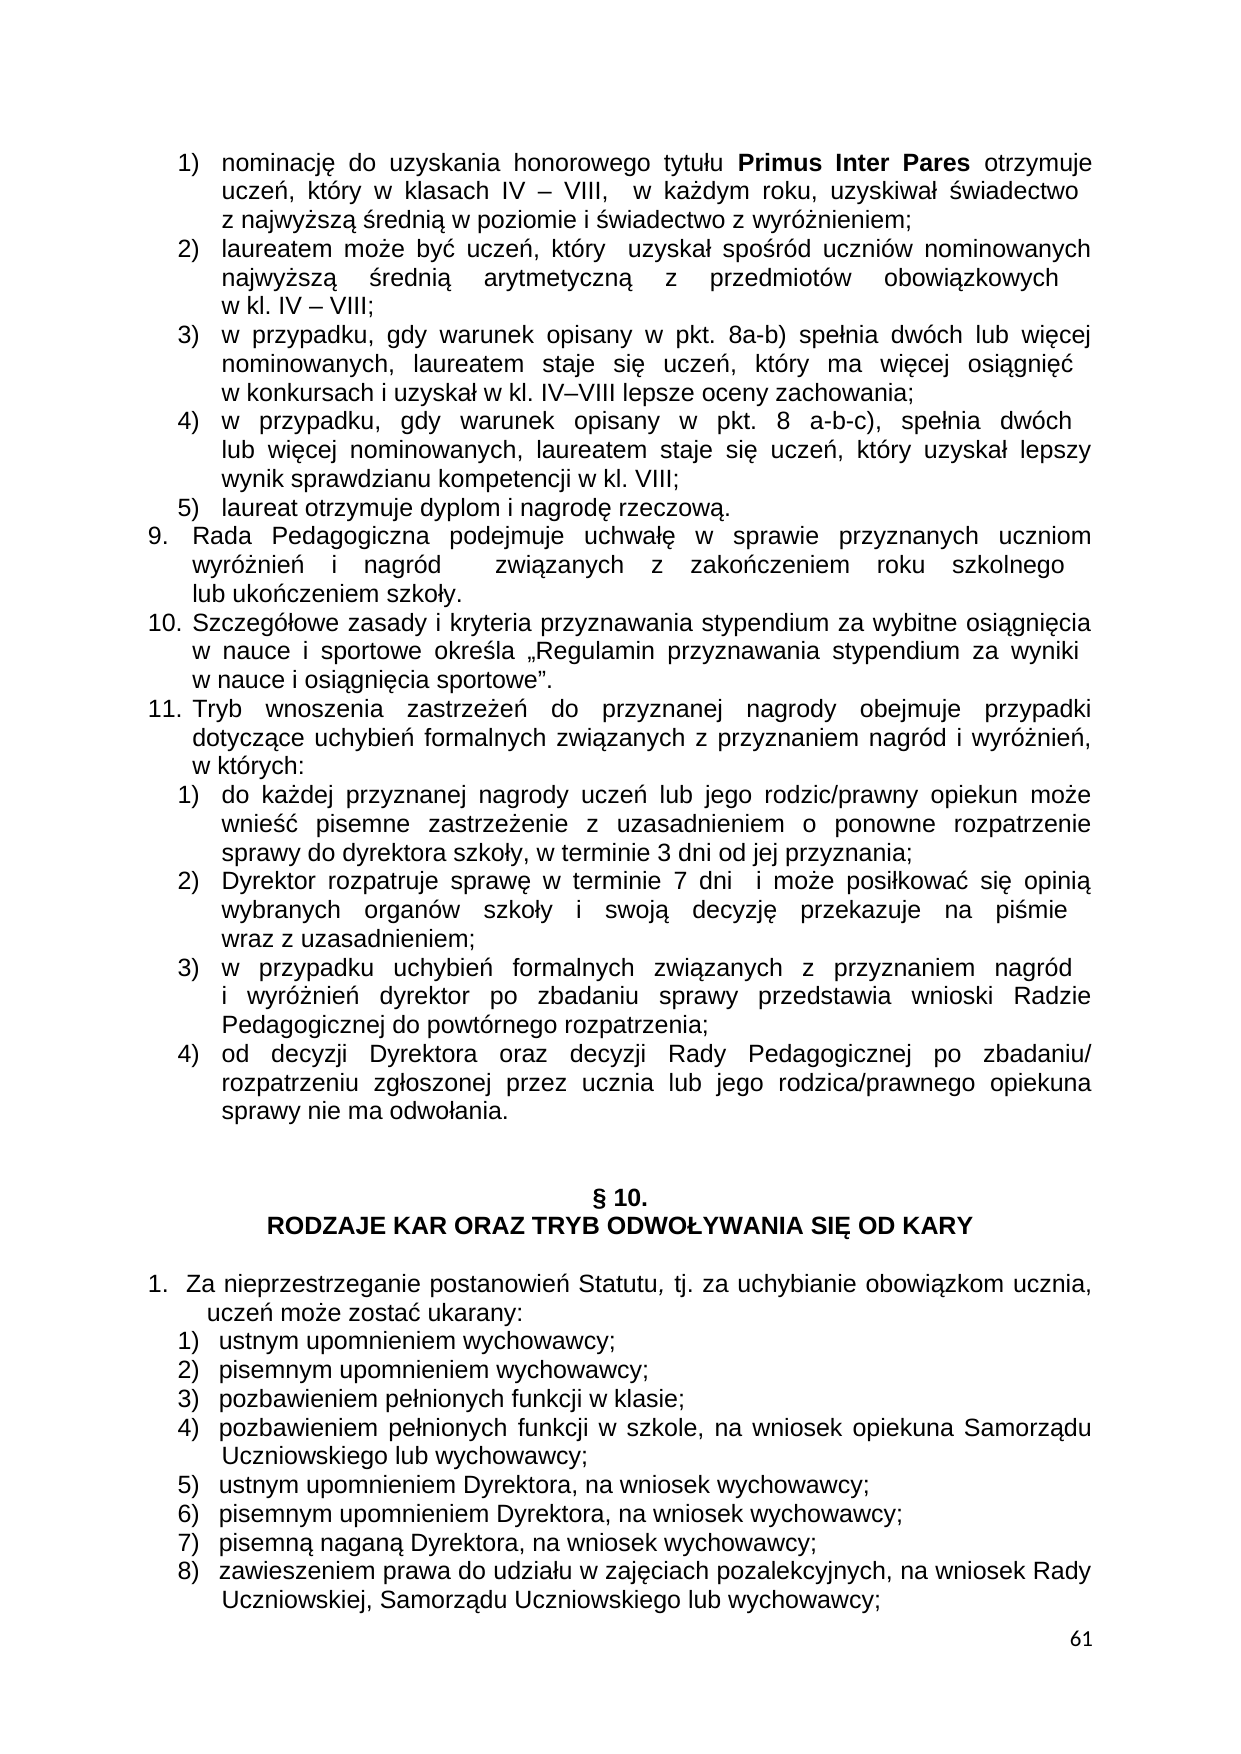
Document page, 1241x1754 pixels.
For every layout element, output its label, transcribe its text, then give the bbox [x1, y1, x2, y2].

list pisemną naganą Dyrektora, na wniosek wychowawcy; [177, 1528, 1093, 1556]
list laureat otrzymuje dyplom i nagrodę rzeczową. [177, 493, 1093, 521]
list zawieszeniem prawa do udziału w zajęciach pozalekcyjnych, na wniosek Rady Uczniowskiej, Samorządu Uczniowskiego lub wychowawcy; [177, 1556, 1093, 1614]
list od decyzji Dyrektora oraz decyzji Rady Pedagogicznej po zbadaniu/ rozpatrzeniu zgłoszonej przez ucznia lub jego rodzica/prawnego opiekuna sprawy nie ma odwołania. [177, 1039, 1093, 1125]
list Rada Pedagogiczna podejmuje uchwałę w sprawie przyznanych uczniom wyróżnień i nagród związanych z zakończeniem roku szkolnego lub ukończeniem szkoły. [148, 521, 1093, 608]
list w przypadku uchybień formalnych związanych z przyznaniem nagród i wyróżnień dyrektor po zbadaniu sprawy przedstawia wnioski Radzie Pedagogicznej do powtórnego rozpatrzenia; [177, 953, 1093, 1039]
list Tryb wnoszenia zastrzeżeń do przyznanej nagrody obejmuje przypadki dotyczące uchybień formalnych związanych z przyznaniem nagród i wyróżnień, w których: [148, 694, 1093, 780]
list w przypadku, gdy warunek opisany w pkt. 8 a-b-c), spełnia dwóch lub więcej nominowanych, laureatem staje się uczeń, który uzyskał lepszy wynik sprawdzianu kompetencji w kl. VIII; [177, 406, 1093, 493]
text § 10. [148, 1183, 1093, 1211]
list pisemnym upomnieniem wychowawcy; [177, 1355, 1093, 1384]
list w przypadku, gdy warunek opisany w pkt. 8a-b) spełnia dwóch lub więcej nominowanych, laureatem staje się uczeń, który ma więcej osiągnięć w konkursach i uzyskał w kl. IV–VIII lepsze oceny zachowania; [177, 320, 1093, 406]
list ustnym upomnieniem wychowawcy; [177, 1326, 1093, 1355]
list ustnym upomnieniem Dyrektora, na wniosek wychowawcy; [177, 1470, 1093, 1499]
text RODZAJE KAR ORAZ TRYB ODWOŁYWANIA SIĘ OD KARY [148, 1211, 1093, 1240]
list do każdej przyznanej nagrody uczeń lub jego rodzic/prawny opiekun może wnieść pisemne zastrzeżenie z uzasadnieniem o ponowne rozpatrzenie sprawy do dyrektora szkoły, w terminie 3 dni od jej przyznania; [177, 780, 1093, 866]
list Szczegółowe zasady i kryteria przyznawania stypendium za wybitne osiągnięcia w nauce i sportowe określa „Regulamin przyznawania stypendium za wyniki w nauce i osiągnięcia sportowe”. [148, 608, 1093, 694]
list pisemnym upomnieniem Dyrektora, na wniosek wychowawcy; [177, 1499, 1093, 1528]
list pozbawieniem pełnionych funkcji w klasie; [177, 1384, 1093, 1413]
list laureatem może być uczeń, który uzyskał spośród uczniów nominowanych najwyższą średnią arytmetyczną z przedmiotów obowiązkowych w kl. IV – VIII; [177, 234, 1093, 320]
list pozbawieniem pełnionych funkcji w szkole, na wniosek opiekuna Samorządu Uczniowskiego lub wychowawcy; [177, 1413, 1093, 1470]
list nominację do uzyskania honorowego tytułu Primus Inter Pares otrzymuje uczeń, który w klasach IV – VIII, w każdym roku, uzyskiwał świadectwo z najwyższą średnią w poziomie i świadectwo z wyróżnieniem; [177, 148, 1093, 234]
list Dyrektor rozpatruje sprawę w terminie 7 dni i może posiłkować się opinią wybranych organów szkoły i swoją decyzję przekazuje na piśmie wraz z uzasadnieniem; [177, 866, 1093, 953]
text 1. Za nieprzestrzeganie postanowień Statutu, tj. za uchybianie obowiązkom ucznia, uczeń może zostać ukarany: [148, 1269, 1093, 1326]
